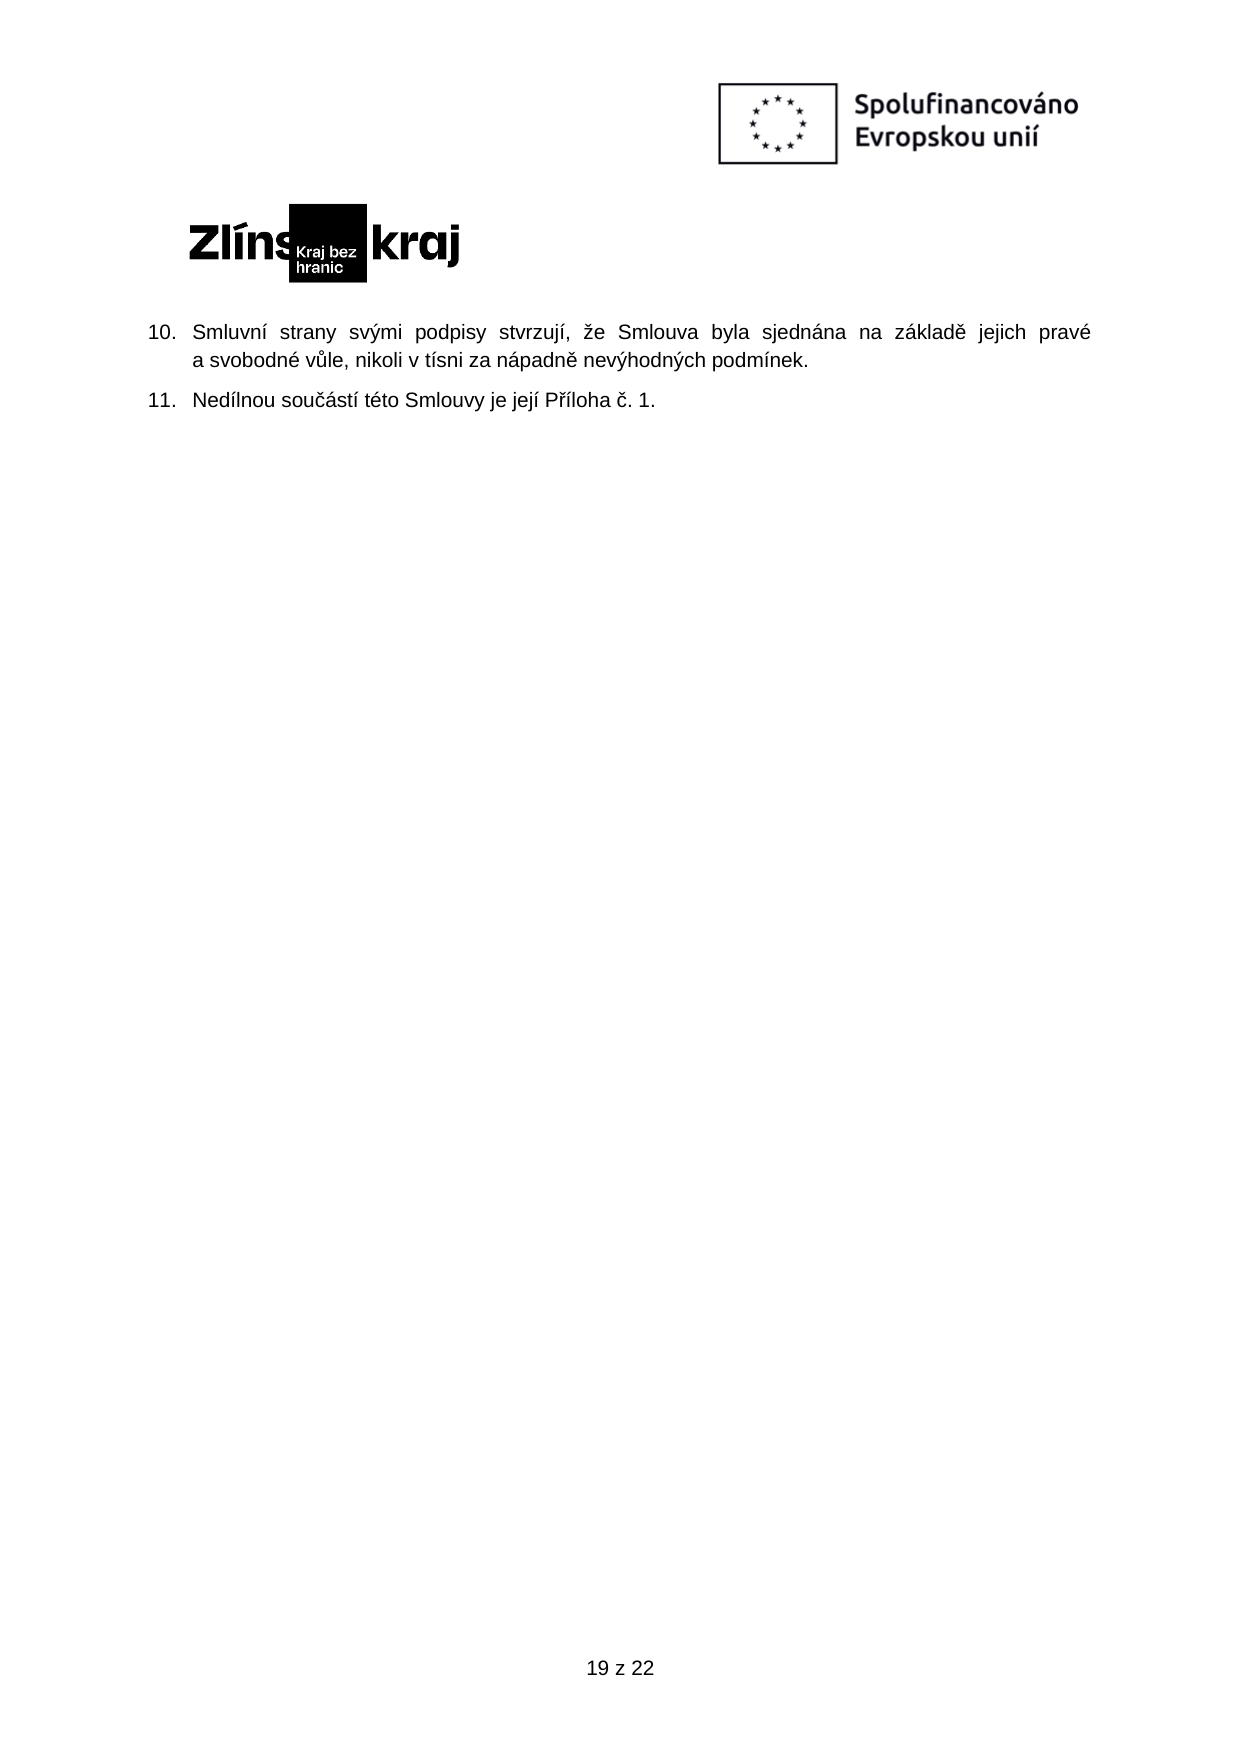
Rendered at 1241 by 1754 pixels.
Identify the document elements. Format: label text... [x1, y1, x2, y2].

list Nedílnou součástí této Smlouvy je její Příloha č. 1. [148, 388, 1092, 412]
picture [712, 73, 1093, 172]
picture [147, 171, 500, 315]
list Smluvní strany svými podpisy stvrzují, že Smlouva byla sjednána na základě jejich pravé a svobodné vůle, nikoli v tísni za nápadně nevýhodných podmínek. [148, 320, 1092, 372]
